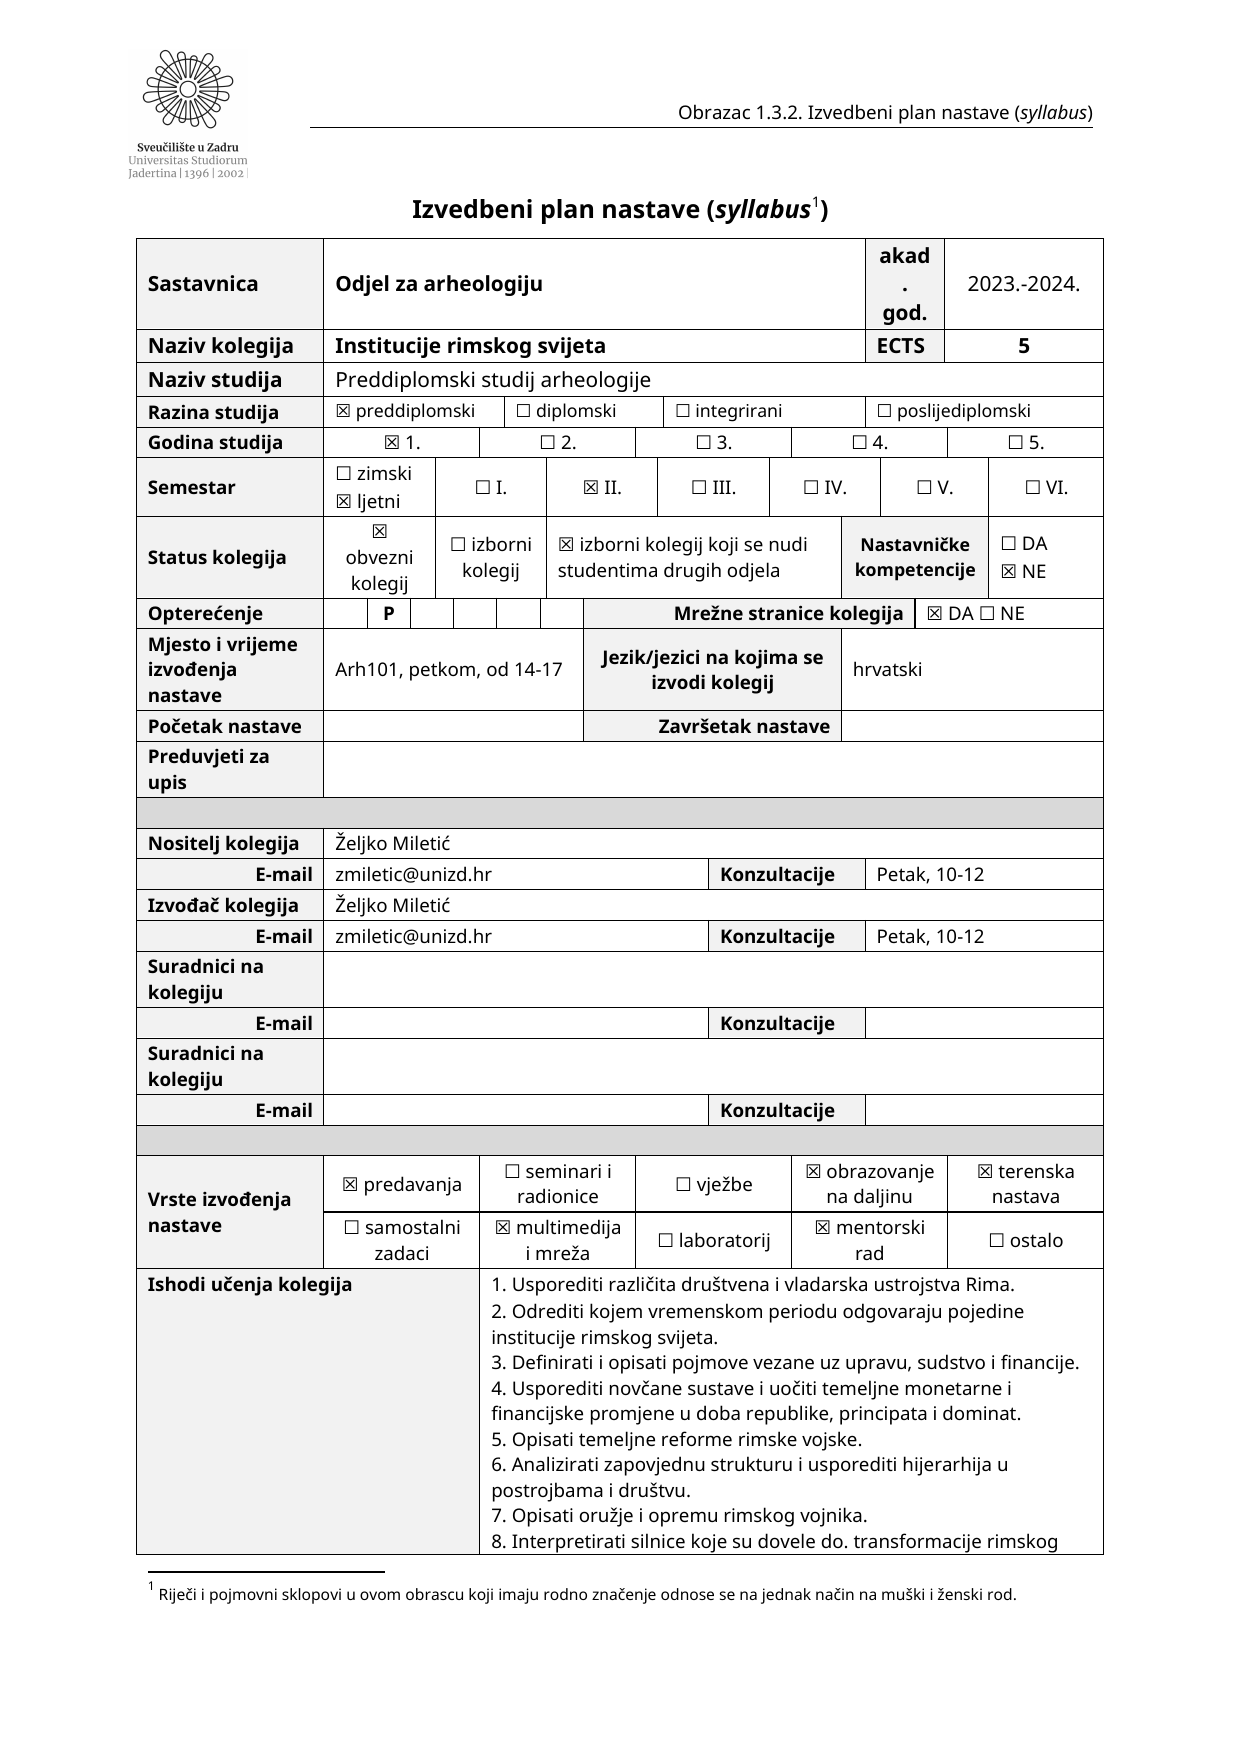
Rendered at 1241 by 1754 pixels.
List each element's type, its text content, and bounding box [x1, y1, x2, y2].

table_cell E-mail [137, 921, 323, 951]
table_cell predavanja [324, 1156, 479, 1211]
table_cell Mrežne stranice kolegija [584, 599, 914, 628]
table_cell [411, 599, 453, 628]
table_cell Opterećenje [137, 599, 323, 628]
table_cell [324, 1008, 708, 1037]
table_cell 5. [948, 428, 1103, 457]
table_cell integrirani [664, 397, 865, 427]
table_cell Naziv studija [137, 363, 323, 396]
table_cell E-mail [137, 1095, 323, 1124]
table_cell 4. [792, 428, 947, 457]
table_cell [137, 1126, 1103, 1155]
table_cell Vrste izvođenja nastave [137, 1156, 323, 1268]
table_cell [137, 798, 1103, 828]
table_cell Status kolegija [137, 517, 323, 597]
table_cell [842, 711, 1103, 741]
table_cell [497, 599, 540, 628]
table_cell Arh101, petkom, od 14-17 [324, 629, 583, 710]
table_cell Jezik/jezici na kojima se izvodi kolegij [584, 629, 841, 710]
table_cell poslijediplomski [866, 397, 1103, 427]
table_cell 5 [945, 330, 1103, 362]
table_cell I. [436, 458, 546, 516]
table_cell Željko Miletić [324, 829, 1103, 858]
table_cell Godina studija [137, 428, 323, 457]
table_cell izborni kolegij koji se nudi studentima drugih odjela [547, 517, 841, 597]
table_header 2023.-2024. [945, 239, 1103, 328]
table_cell Razina studija [137, 397, 323, 427]
table_cell Institucije rimskog svijeta [324, 330, 865, 362]
table_cell [324, 1039, 1103, 1094]
text Izvedbeni plan nastave (syllabus) [148, 191, 1093, 226]
table_cell terenska nastava [948, 1156, 1103, 1211]
table_cell obrazovanje na daljinu [792, 1156, 947, 1211]
table_cell Preduvjeti za upis [137, 742, 323, 797]
table_cell Konzultacije [709, 1095, 865, 1124]
table_header akad. god. [866, 239, 944, 328]
table_cell IV. [770, 458, 880, 516]
table_cell Željko Miletić [324, 890, 1103, 920]
table_cell [324, 711, 583, 741]
table_cell 3. [636, 428, 791, 457]
table_cell samostalni zadaci [324, 1213, 479, 1268]
table_cell multimedija i mreža [480, 1213, 635, 1268]
table_cell Konzultacije [709, 859, 865, 889]
table_cell Naziv kolegija [137, 330, 323, 362]
table_cell hrvatski [842, 629, 1103, 710]
table_cell P [368, 599, 410, 628]
table_cell [866, 1095, 1103, 1124]
table_cell Suradnici na kolegiju [137, 1039, 323, 1094]
table_cell seminari i radionice [480, 1156, 635, 1211]
table_cell Izvođač kolegija [137, 890, 323, 920]
table_cell zmiletic@unizd.hr [324, 921, 708, 951]
table_cell [454, 599, 496, 628]
table_cell ostalo [948, 1213, 1103, 1268]
table_cell zimski ljetni [324, 458, 435, 516]
table_cell II. [547, 458, 657, 516]
table_cell obvezni kolegij [324, 517, 435, 597]
table_cell [541, 599, 583, 628]
table_cell Konzultacije [709, 1008, 865, 1037]
table_cell [324, 599, 367, 628]
picture [128, 49, 248, 179]
table_cell Petak, 10-12 [866, 859, 1103, 889]
table_cell Suradnici na kolegiju [137, 952, 323, 1007]
table_cell preddiplomski [324, 397, 504, 427]
table_cell VI. [989, 458, 1103, 516]
table_cell V. [881, 458, 988, 516]
table_cell Nositelj kolegija [137, 829, 323, 858]
table_cell izborni kolegij [436, 517, 546, 597]
table_cell Konzultacije [709, 921, 865, 951]
table_cell Početak nastave [137, 711, 323, 741]
table_cell [324, 1095, 708, 1124]
table_header Odjel za arheologiju [324, 239, 865, 328]
table_cell mentorski rad [792, 1213, 947, 1268]
table_cell zmiletic@unizd.hr [324, 859, 708, 889]
table_cell Preddiplomski studij arheologije [324, 363, 1103, 396]
table_cell [324, 952, 1103, 1007]
table_cell DA NE [916, 599, 1103, 628]
table_cell DA NE [989, 517, 1103, 597]
table_cell Ishodi učenja kolegija [137, 1269, 479, 1554]
table_cell 1. [324, 428, 479, 457]
table_header Sastavnica [137, 239, 323, 328]
table_cell [324, 742, 1103, 797]
table_cell vježbe [636, 1156, 791, 1211]
table_cell Semestar [137, 458, 323, 516]
table_cell diplomski [505, 397, 663, 427]
table_cell E-mail [137, 1008, 323, 1037]
table_cell Petak, 10-12 [866, 921, 1103, 951]
table_cell E-mail [137, 859, 323, 889]
table_cell Završetak nastave [584, 711, 841, 741]
table_cell ECTS [866, 330, 944, 362]
table_cell III. [658, 458, 769, 516]
table_cell Nastavničke kompetencije [842, 517, 988, 597]
table_cell Mjesto i vrijeme izvođenja nastave [137, 629, 323, 710]
table_cell [866, 1008, 1103, 1037]
table_cell 2. [480, 428, 635, 457]
table_cell laboratorij [636, 1213, 791, 1268]
